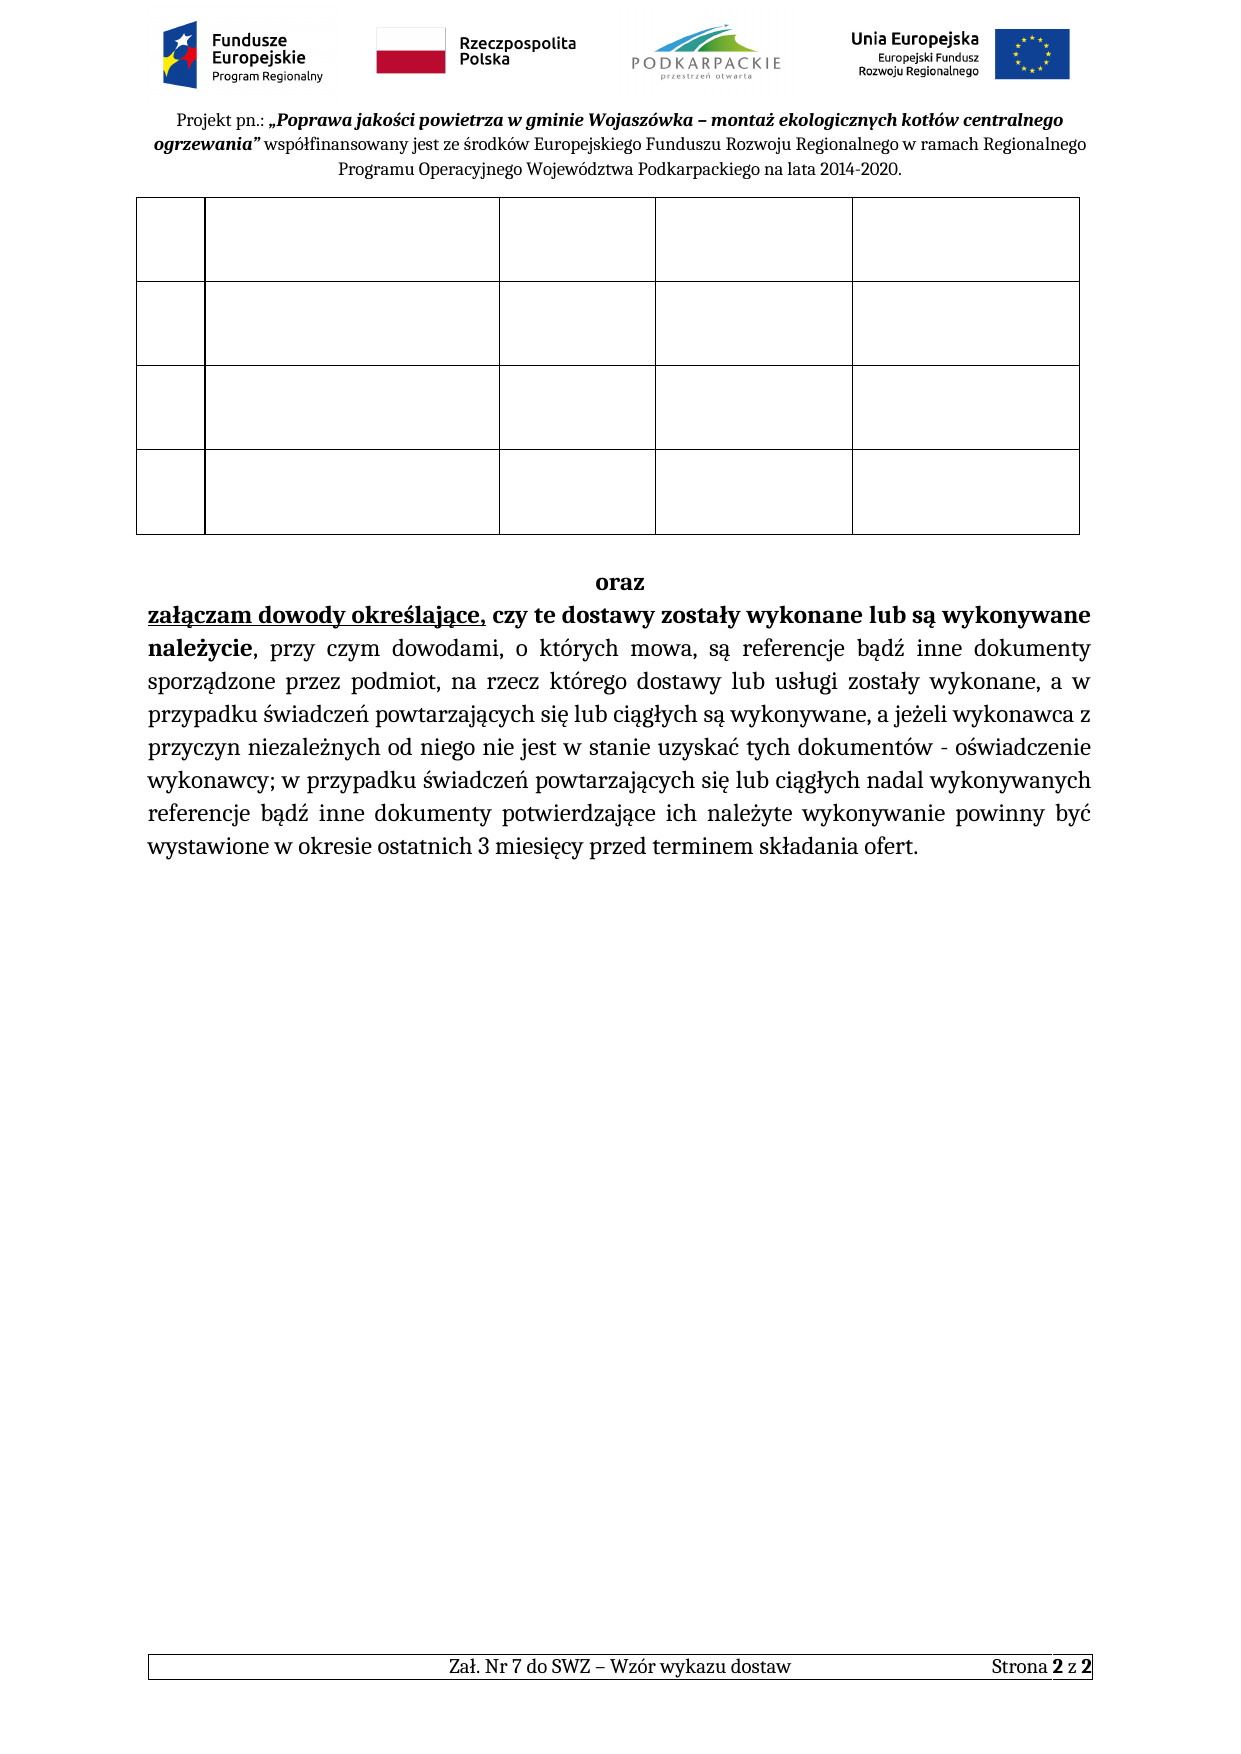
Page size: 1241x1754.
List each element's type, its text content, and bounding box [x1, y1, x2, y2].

picture [147, 4, 339, 105]
picture [835, 11, 1087, 96]
table_cell [206, 282, 499, 365]
picture [612, 4, 800, 100]
table_cell [656, 450, 852, 533]
table_cell [500, 198, 655, 281]
table_cell [137, 198, 204, 281]
table_cell [853, 198, 1079, 281]
table_cell [137, 366, 204, 449]
table_cell [137, 450, 204, 533]
table_cell [656, 198, 852, 281]
table_cell [500, 366, 655, 449]
table_cell [206, 198, 499, 281]
table_cell [206, 366, 499, 449]
table_cell [656, 282, 852, 365]
text oraz [148, 567, 1092, 596]
table_cell [853, 282, 1079, 365]
table_cell [137, 282, 204, 365]
table_cell [656, 366, 852, 449]
table_cell [853, 450, 1079, 533]
table_cell [853, 366, 1079, 449]
table_cell [500, 282, 655, 365]
table_cell [500, 450, 655, 533]
picture [361, 12, 591, 89]
table_cell [206, 450, 499, 533]
